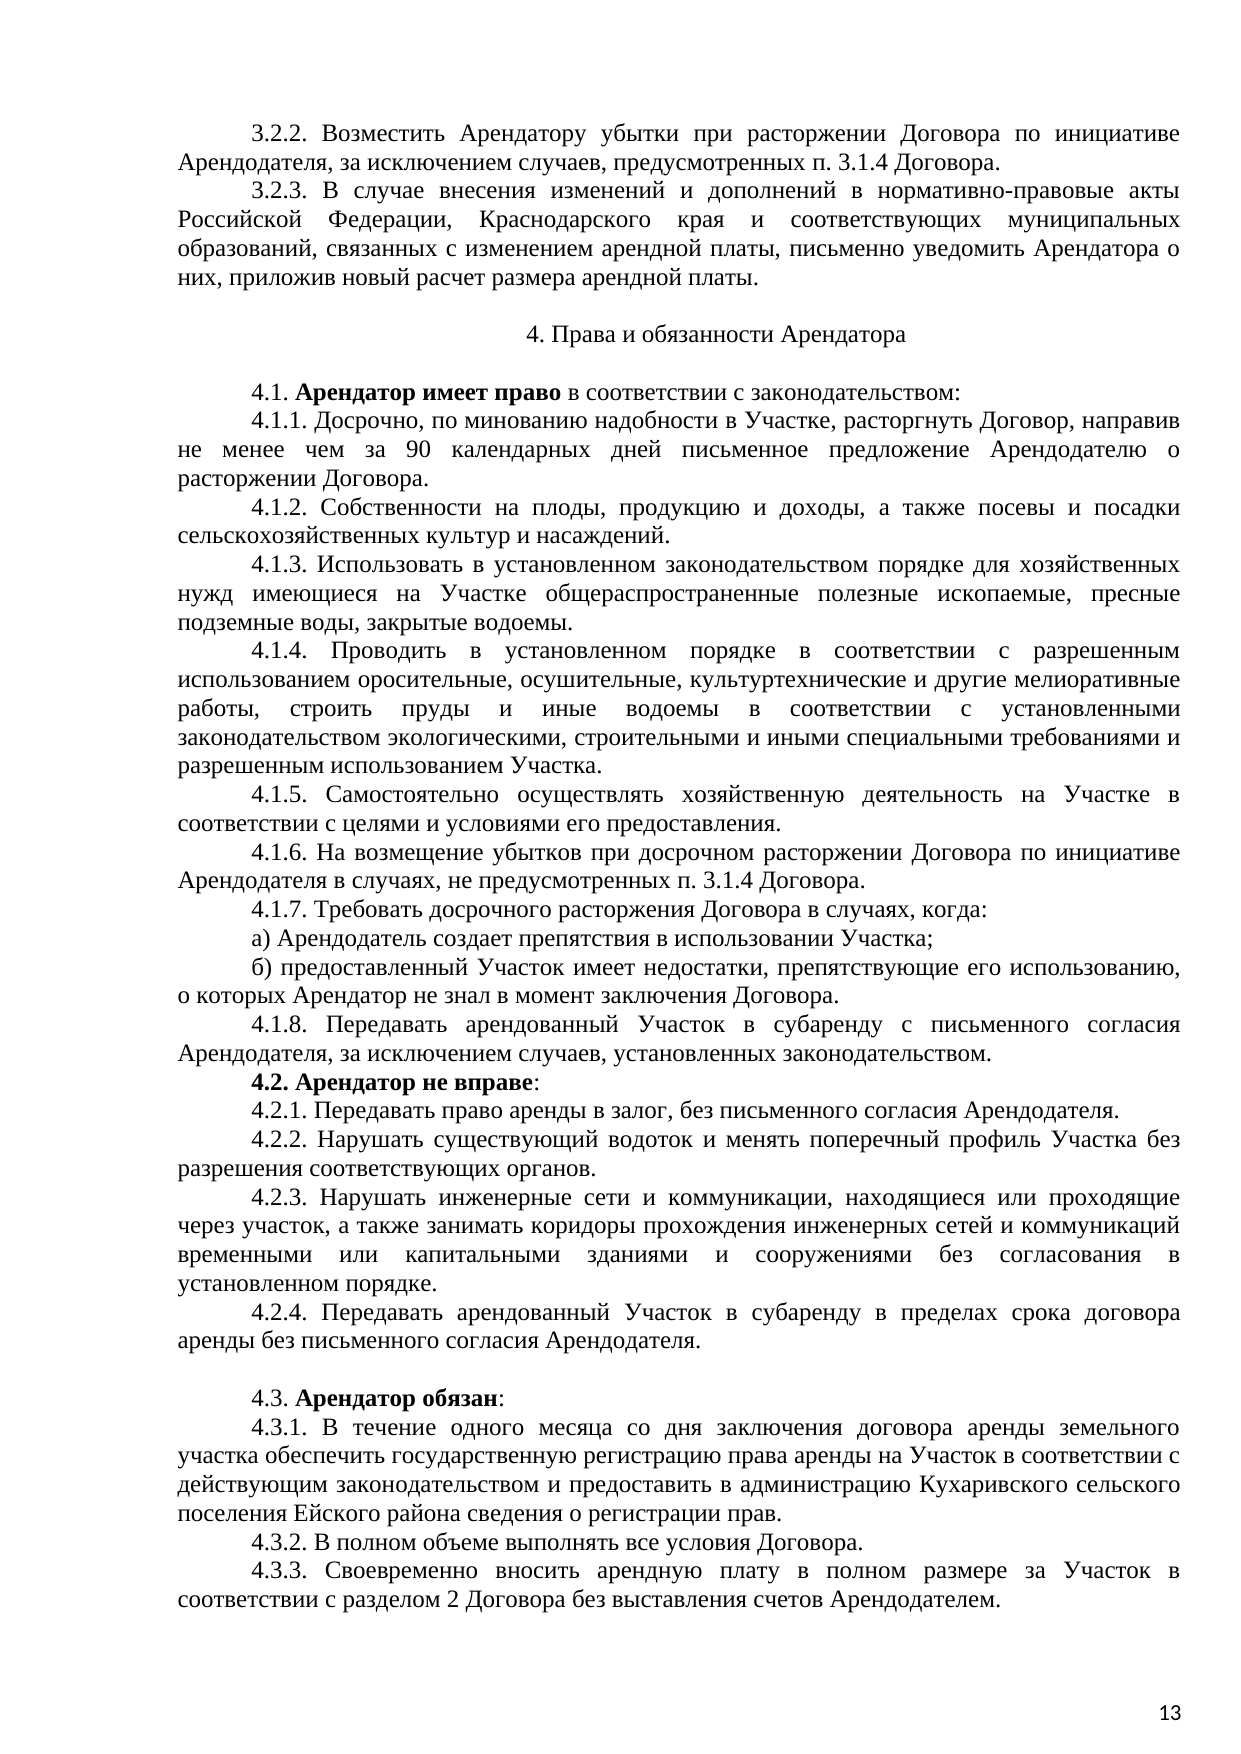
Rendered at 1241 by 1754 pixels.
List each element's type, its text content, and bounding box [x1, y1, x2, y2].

text 4.2.4. Передавать арендованный Участок в субаренду в пределах срока договора аренды без письменного согласия Арендодателя. [177, 1297, 1181, 1354]
text 4.1.3. Использовать в установленном законодательством порядке для хозяйственных нужд имеющиеся на Участке общераспространенные полезные ископаемые, пресные подземные воды, закрытые водоемы. [177, 549, 1181, 636]
text 3.2.2. Возместить Арендатору убытки при расторжении Договора по инициативе Арендодателя, за исключением случаев, предусмотренных п. 3.1.4 Договора. [177, 118, 1181, 176]
text 4.2. Арендатор не вправе: [177, 1067, 1181, 1096]
text 4.3.3. Своевременно вносить арендную плату в полном размере за Участок в соответствии с разделом 2 Договора без выставления счетов Арендодателем. [177, 1556, 1181, 1613]
text 3.2.3. В случае внесения изменений и дополнений в нормативно-правовые акты Российской Федерации, Краснодарского края и соответствующих муниципальных образований, связанных с изменением арендной платы, письменно уведомить Арендатора о них, приложив новый расчет размера арендной платы. [177, 176, 1181, 291]
text 4.1.1. Досрочно, по минованию надобности в Участке, расторгнуть Договор, направив не менее чем за 90 календарных дней письменное предложение Арендодателю о расторжении Договора. [177, 406, 1181, 492]
text 4.1.2. Собственности на плоды, продукцию и доходы, а также посевы и посадки сельскохозяйственных культур и насаждений. [177, 492, 1181, 549]
text 4.1.5. Самостоятельно осуществлять хозяйственную деятельность на Участке в соответствии с целями и условиями его предоставления. [177, 779, 1181, 837]
text 4.2.2. Нарушать существующий водоток и менять поперечный профиль Участка без разрешения соответствующих органов. [177, 1124, 1181, 1182]
text 4.3.2. В полном объеме выполнять все условия Договора. [177, 1527, 1181, 1556]
text 4.1. Арендатор имеет право в соответствии с законодательством: [177, 377, 1181, 406]
text 4.1.6. На возмещение убытков при досрочном расторжении Договора по инициативе Арендодателя в случаях, не предусмотренных п. 3.1.4 Договора. [177, 837, 1181, 894]
text 4.1.7. Требовать досрочного расторжения Договора в случаях, когда: [177, 894, 1181, 923]
text а) Арендодатель создает препятствия в использовании Участка; [177, 923, 1181, 952]
text 4.3.1. В течение одного месяца со дня заключения договора аренды земельного участка обеспечить государственную регистрацию права аренды на Участок в соответствии с действующим законодательством и предоставить в администрацию Кухаривского сельского поселения Ейского района сведения о регистрации прав. [177, 1412, 1181, 1527]
text 4.3. Арендатор обязан: [177, 1383, 1181, 1412]
text 4.2.1. Передавать право аренды в залог, без письменного согласия Арендодателя. [177, 1096, 1181, 1124]
text б) предоставленный Участок имеет недостатки, препятствующие его использованию, о которых Арендатор не знал в момент заключения Договора. [177, 952, 1181, 1009]
text 4.1.8. Передавать арендованный Участок в субаренду с письменного согласия Арендодателя, за исключением случаев, установленных законодательством. [177, 1009, 1181, 1067]
text 4.1.4. Проводить в установленном порядке в соответствии с разрешенным использованием оросительные, осушительные, культуртехнические и другие мелиоративные работы, строить пруды и иные водоемы в соответствии с установленными законодательством экологическими, строительными и иными специальными требованиями и разрешенным использованием Участка. [177, 636, 1181, 779]
text 4.2.3. Нарушать инженерные сети и коммуникации, находящиеся или проходящие через участок, а также занимать коридоры прохождения инженерных сетей и коммуникаций временными или капитальными зданиями и сооружениями без согласования в установленном порядке. [177, 1182, 1181, 1297]
text 4. Права и обязанности Арендатора [177, 319, 1181, 348]
